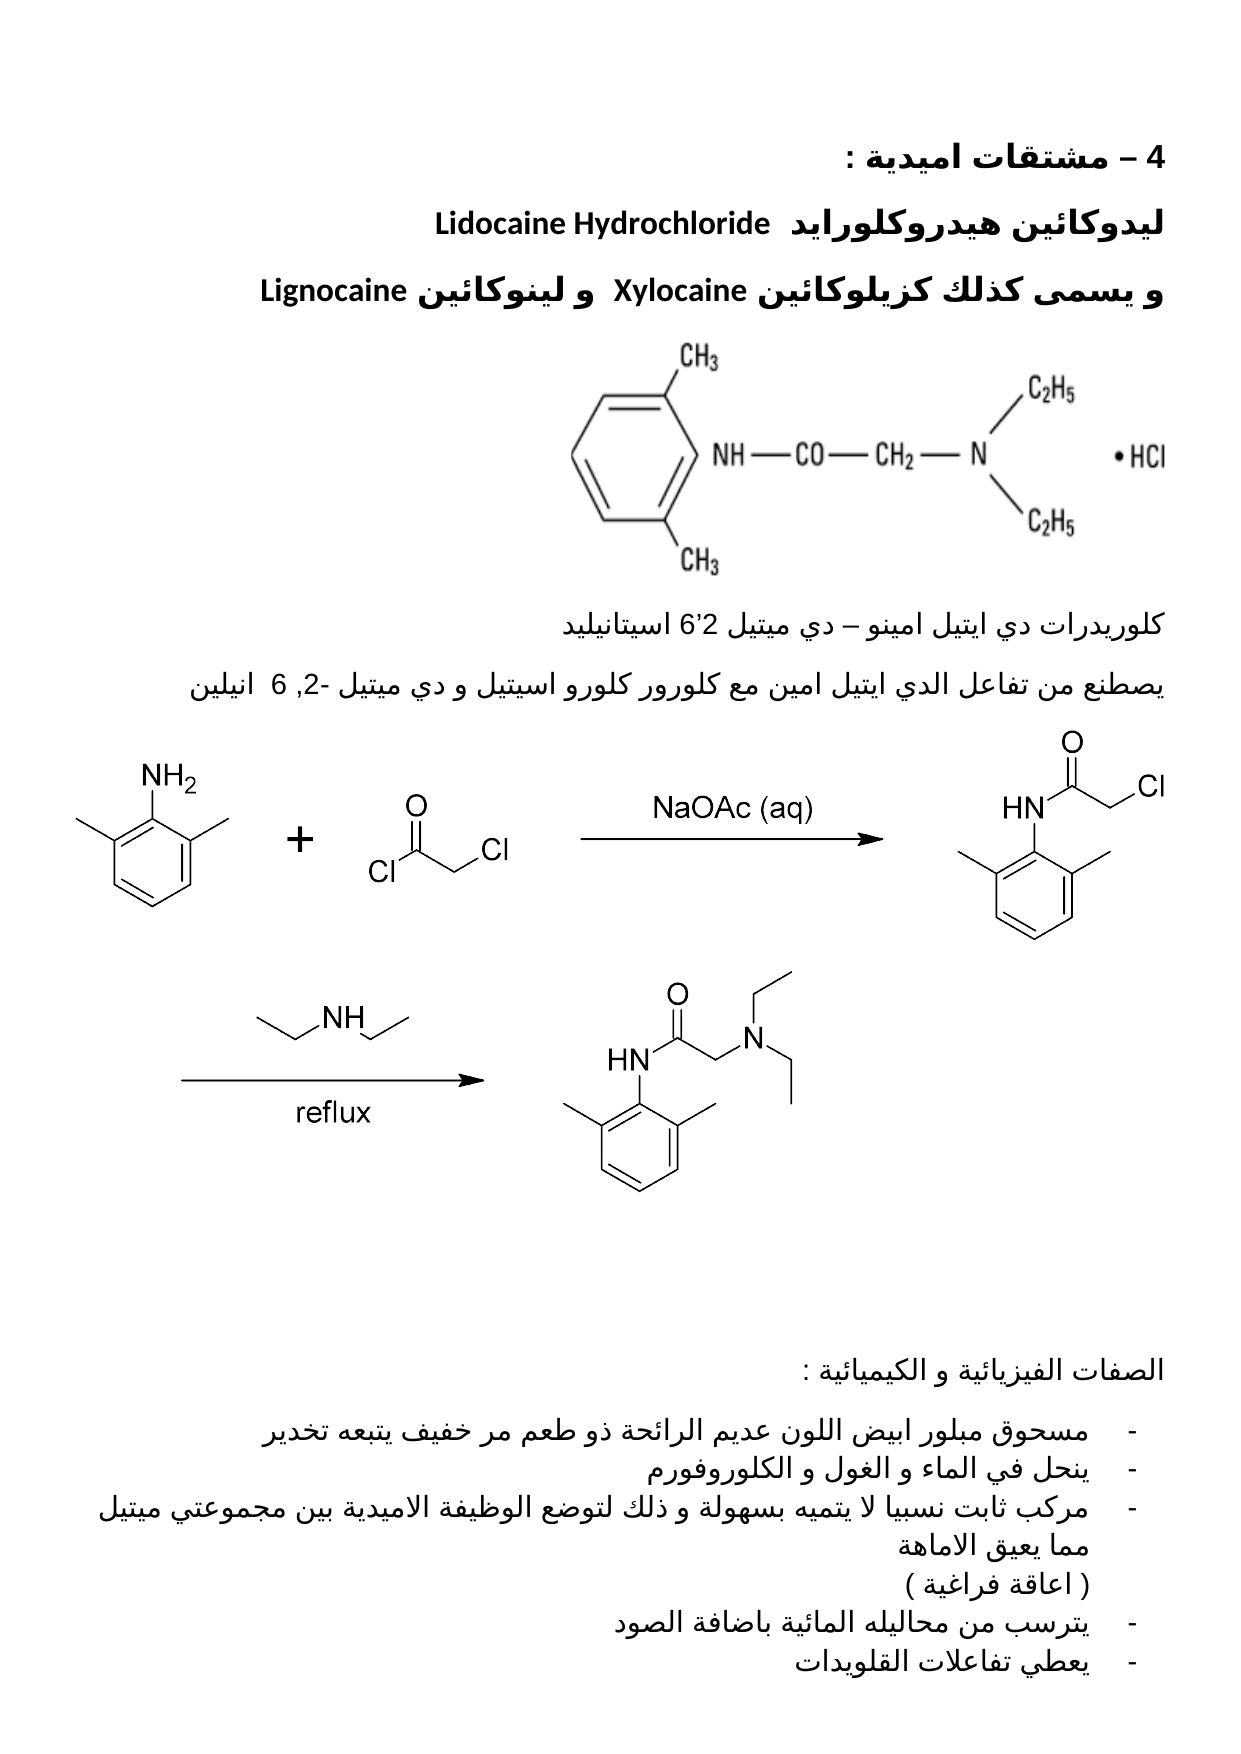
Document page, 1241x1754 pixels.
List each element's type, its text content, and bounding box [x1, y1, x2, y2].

text الصفات الفيزيائية و الكيميائية : [75, 1353, 1165, 1387]
text كلوريدرات دي ايتيل امينو – دي ميتيل 2’6 اسيتانيليد [75, 607, 1165, 641]
list يعطي تفاعلات القلويدات [75, 1644, 1128, 1677]
list مركب ثابت نسبيا لا يتميه بسهولة و ذلك لتوضع الوظيفة الاميدية بين مجموعتي ميتيل مما يعيق الاماهة [75, 1489, 1128, 1562]
text يصطنع من تفاعل الدي ايتيل امين مع كلورور كلورو اسيتيل و دي ميتيل -2, 6 انيلين [75, 667, 1165, 700]
text و يسمى كذلك كزيلوكائين Xylocaine و لينوكائين Lignocaine [75, 269, 1165, 310]
list ينحل في الماء و الغول و الكلوروفورم [75, 1451, 1128, 1484]
text 4 – مشتقات اميدية : [75, 137, 1165, 175]
picture [571, 337, 1166, 583]
picture [75, 726, 1166, 1205]
list مسحوق مبلور ابيض اللون عديم الرائحة ذو طعم مر خفيف يتبعه تخدير [75, 1412, 1128, 1446]
list يترسب من محاليله المائية باضافة الصود [75, 1605, 1128, 1639]
text ليدوكائين هيدروكلورايد Lidocaine Hydrochloride [75, 202, 1165, 242]
list ( اعاقة فراغية ) [75, 1567, 1090, 1600]
